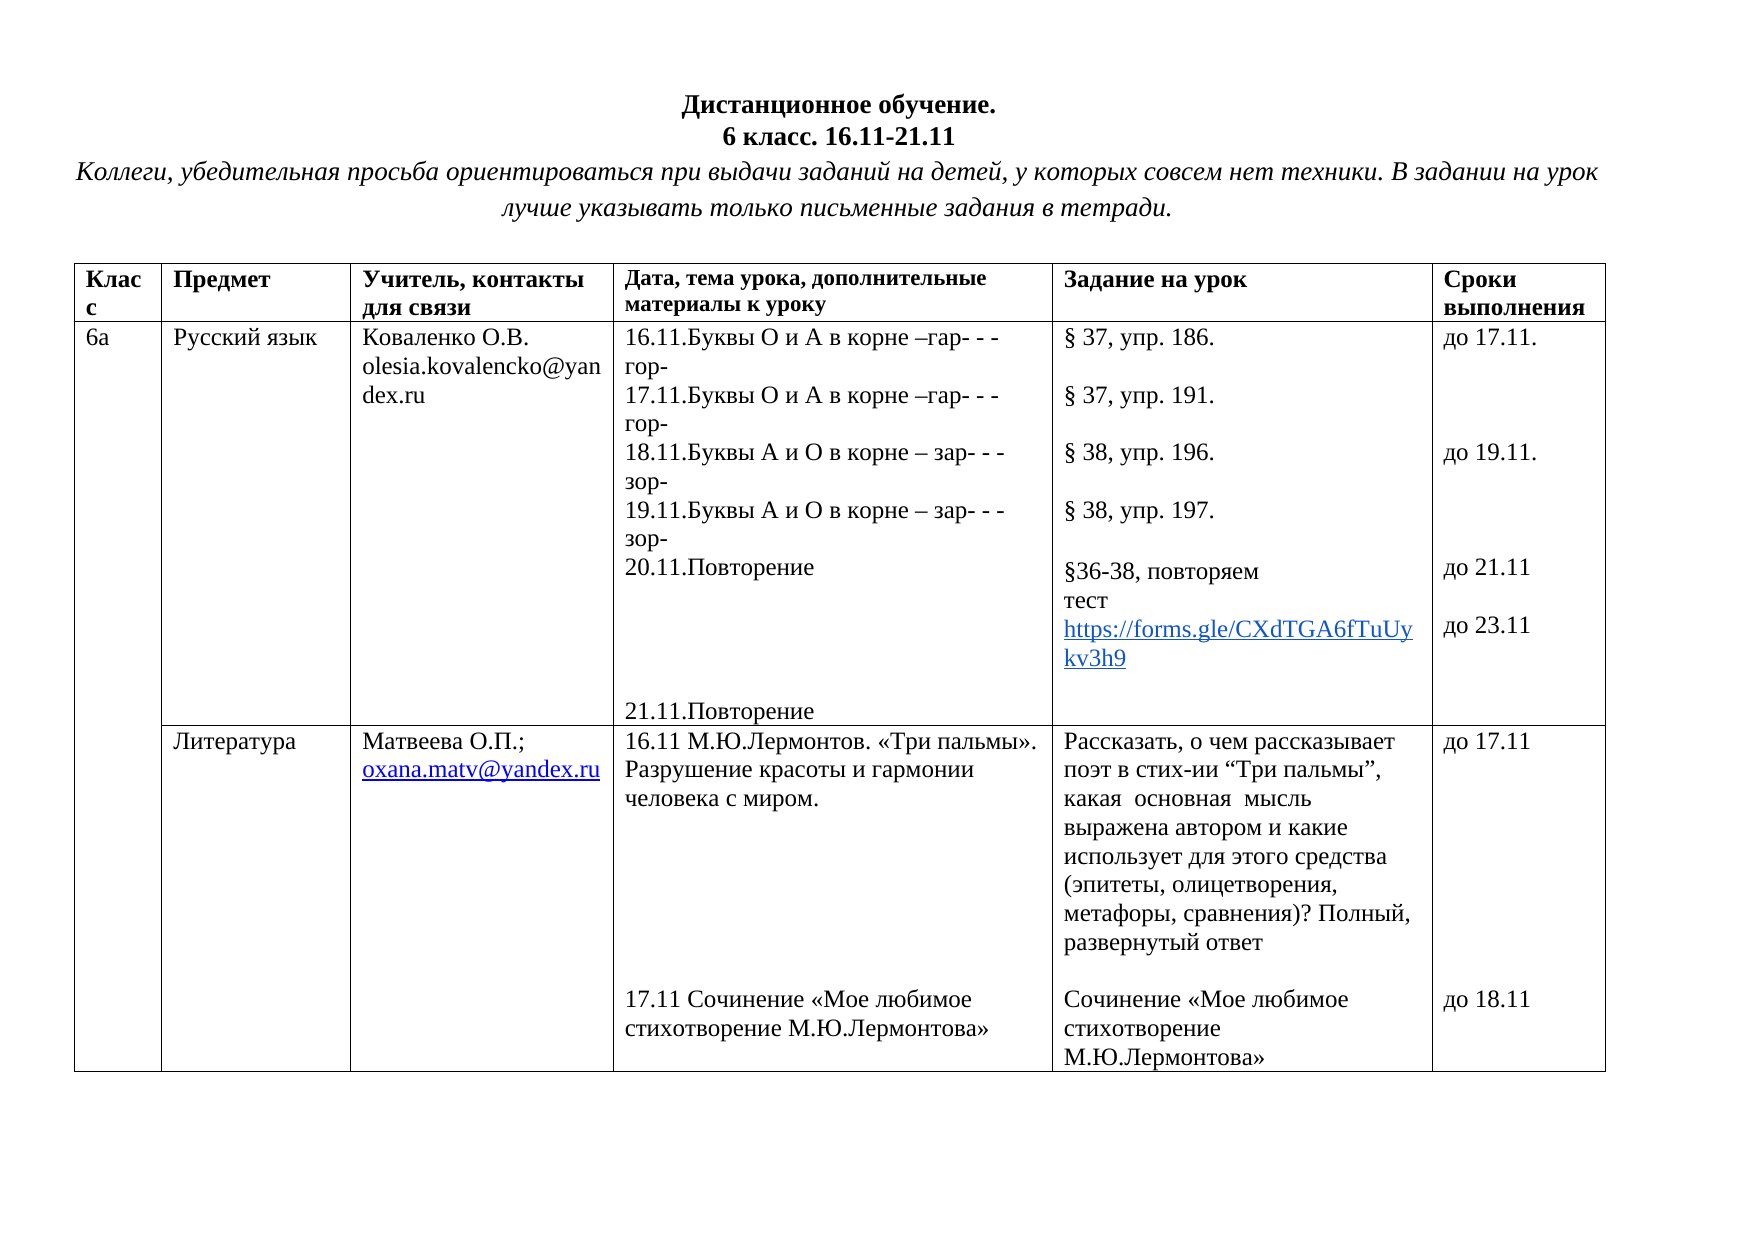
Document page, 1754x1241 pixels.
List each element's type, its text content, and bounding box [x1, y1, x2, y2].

table_header Учитель, контакты для связи [351, 264, 613, 321]
table_cell до 17.11. до 19.11. до 21.11 до 23.11 [1433, 322, 1605, 725]
text Дистанционное обучение. [74, 88, 1604, 120]
table_header Задание на урок [1053, 264, 1432, 321]
table_cell 6а [75, 322, 161, 1071]
table_cell § 37, упр. 186. § 37, упр. 191. § 38, упр. 196. § 38, упр. 197. §36-38, повторяем тест https://forms.gle/CXdTGA6fTuUykv3h9 [1053, 322, 1432, 725]
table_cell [1053, 726, 1432, 1071]
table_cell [614, 726, 1052, 1071]
table_header Предмет [162, 264, 350, 321]
table_header Класс [75, 264, 161, 321]
table_cell Литература [162, 726, 350, 1071]
table_header Дата, тема урока, дополнительные материалы к уроку [614, 264, 1052, 321]
table_header Сроки выполнения [1433, 264, 1605, 321]
text Коллеги, убедительная просьба ориентироваться при выдачи заданий на детей, у которых совсем нет техники. В задании на урок лучше указывать только письменные задания в тетради. [74, 155, 1604, 222]
table_cell Коваленко О.В. olesia.kovalencko@yandex.ru [351, 322, 613, 725]
table_cell Русский язык [162, 322, 350, 725]
text 6 класс. 16.11-21.11 [74, 120, 1604, 151]
table_cell 16.11.Буквы О и А в корне –гар- - -гор- 17.11.Буквы О и А в корне –гар- - -гор- 18.11.Буквы А и О в корне – зар- - -зор- 19.11.Буквы А и О в корне – зар- - -зор- 20.11.Повторение 21.11.Повторение [614, 322, 1052, 725]
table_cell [351, 726, 613, 1071]
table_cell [1433, 726, 1605, 1071]
